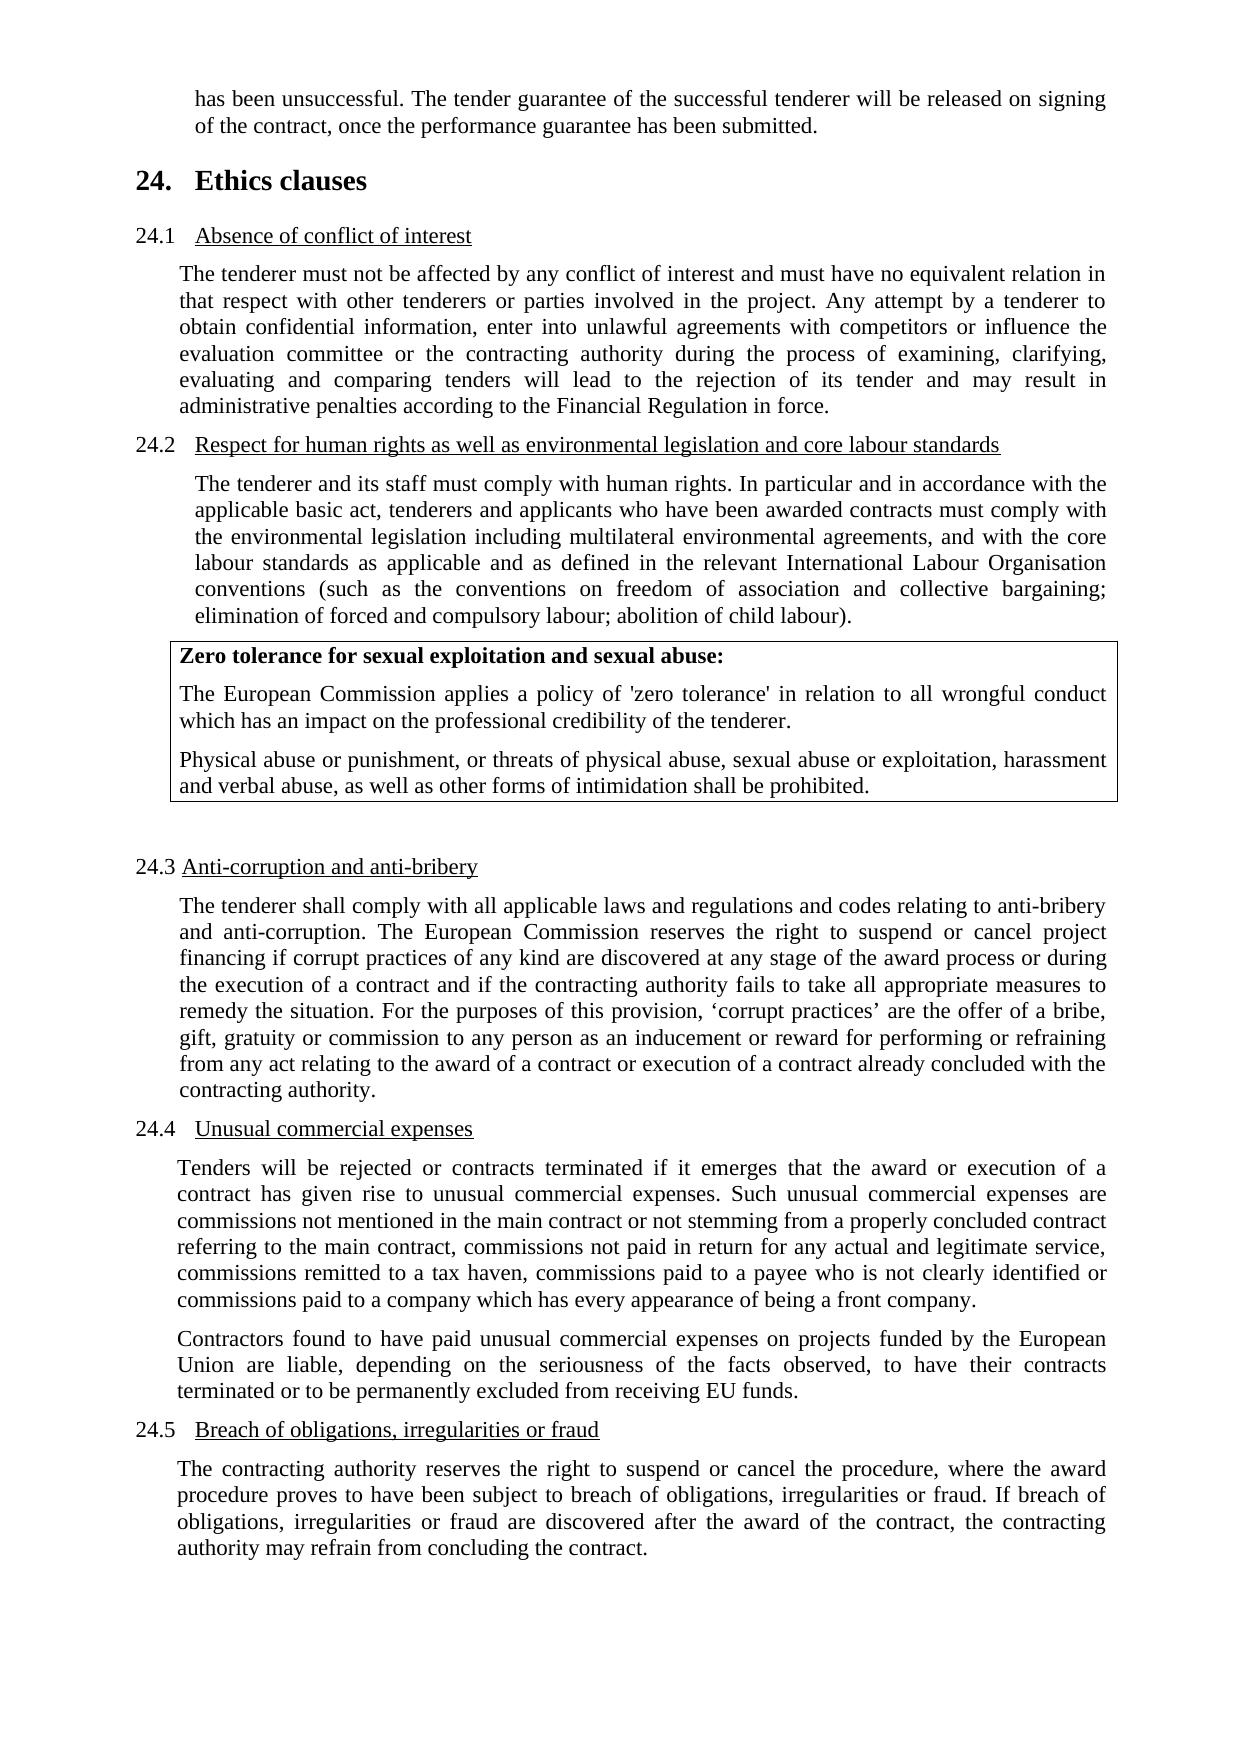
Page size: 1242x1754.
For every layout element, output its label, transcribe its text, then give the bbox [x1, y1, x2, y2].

text The tenderer must not be affected by any conflict of interest and must have no equivalent relation in that respect with other tenderers or parties involved in the project. Any attempt by a tenderer to obtain confidential information, enter into unlawful agreements with competitors or influence the evaluation committee or the contracting authority during the process of examining, clarifying, evaluating and comparing tenders will lead to the rejection of its tender and may result in administrative penalties according to the Financial Regulation in force. [179, 261, 1108, 419]
subtitle Ethics clauses [135, 163, 1108, 197]
text The European Commission applies a policy of 'zero tolerance' in relation to all wrongful conduct which has an impact on the professional credibility of the tenderer. [171, 679, 1117, 733]
text Tenders will be rejected or contracts terminated if it emerges that the award or execution of a contract has given rise to unusual commercial expenses. Such unusual commercial expenses are commissions not mentioned in the main contract or not stemming from a properly concluded contract referring to the main contract, commissions not paid in return for any actual and legitimate service, commissions remitted to a tax haven, commissions paid to a payee who is not clearly identified or commissions paid to a company which has every appearance of being a front company. [177, 1154, 1108, 1312]
text Contractors found to have paid unusual commercial expenses on projects funded by the European Union are liable, depending on the seriousness of the facts observed, to have their contracts terminated or to be permanently excluded from receiving EU funds. [177, 1324, 1108, 1404]
text Zero tolerance for sexual exploitation and sexual abuse: [171, 642, 1117, 668]
text 24.5 Breach of obligations, irregularities or fraud [135, 1416, 1108, 1442]
text 24.2 Respect for human rights as well as environmental legislation and core labour standards [135, 431, 1108, 457]
text The tenderer and its staff must comply with human rights. In particular and in accordance with the applicable basic act, tenderers and applicants who have been awarded contracts must comply with the environmental legislation including multilateral environmental agreements, and with the core labour standards as applicable and as defined in the relevant International Labour Organisation conventions (such as the conventions on freedom of association and collective bargaining; elimination of forced and compulsory labour; abolition of child labour). [194, 470, 1108, 628]
text 24.3 Anti-corruption and anti-bribery [135, 853, 1108, 879]
text Physical abuse or punishment, or threats of physical abuse, sexual abuse or exploitation, harassment and verbal abuse, as well as other forms of intimidation shall be prohibited. [171, 745, 1117, 801]
text 24.4 Unusual commercial expenses [135, 1115, 1108, 1141]
text The contracting authority reserves the right to suspend or cancel the procedure, where the award procedure proves to have been subject to breach of obligations, irregularities or fraud. If breach of obligations, irregularities or fraud are discovered after the award of the contract, the contracting authority may refrain from concluding the contract. [177, 1455, 1108, 1560]
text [194, 85, 1108, 138]
text The tenderer shall comply with all applicable laws and regulations and codes relating to anti-bribery and anti-corruption. The European Commission reserves the right to suspend or cancel project financing if corrupt practices of any kind are discovered at any stage of the award process or during the execution of a contract and if the contracting authority fails to take all appropriate measures to remedy the situation. For the purposes of this provision, ‘corrupt practices’ are the offer of a bribe, gift, gratuity or commission to any person as an inducement or reward for performing or refraining from any act relating to the award of a contract or execution of a contract already concluded with the contracting authority. [179, 892, 1108, 1103]
text 24.1 Absence of conflict of interest [135, 222, 1108, 248]
